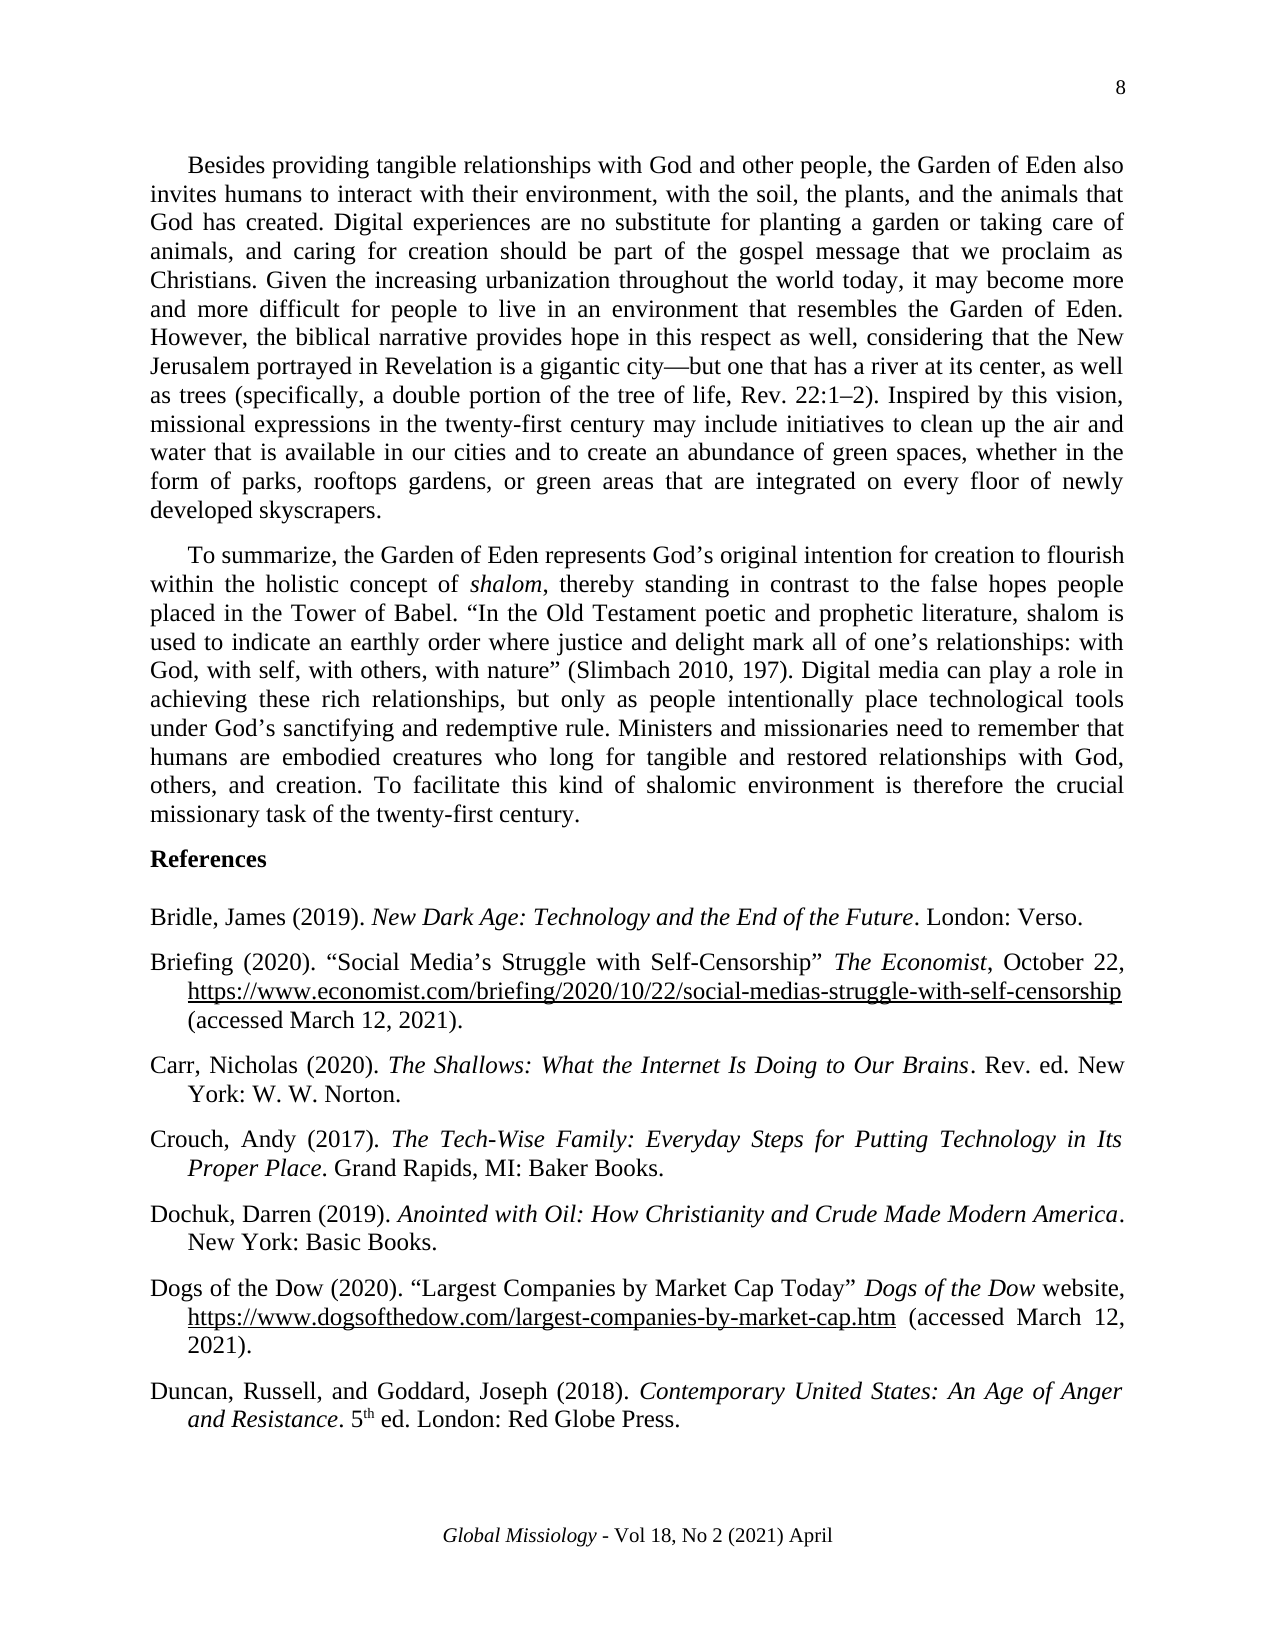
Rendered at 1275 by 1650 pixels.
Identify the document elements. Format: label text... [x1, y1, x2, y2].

text Bridle, James (2019). New Dark Age: Technology and the End of the Future. London: Verso. [150, 902, 1125, 931]
text Briefing (2020). “Social Media’s Struggle with Self-Censorship” The Economist, October 22, https://www.economist.com/briefing/2020/10/22/social-medias-struggle-with-self-censorship (accessed March 12, 2021). [150, 947, 1125, 1034]
text Dogs of the Dow (2020). “Largest Companies by Market Cap Today” Dogs of the Dow website, https://www.dogsofthedow.com/largest-companies-by-market-cap.htm (accessed March 12, 2021). [150, 1273, 1125, 1359]
text References [150, 844, 1125, 873]
text Carr, Nicholas (2020). The Shallows: What the Internet Is Doing to Our Brains. Rev. ed. New York: W. W. Norton. [150, 1050, 1125, 1108]
text Crouch, Andy (2017). The Tech-Wise Family: Everyday Steps for Putting Technology in Its Proper Place. Grand Rapids, MI: Baker Books. [150, 1124, 1125, 1182]
text To summarize, the Garden of Eden represents God’s original intention for creation to flourish within the holistic concept of shalom, thereby standing in contrast to the false hopes people placed in the Tower of Babel. “In the Old Testament poetic and prophetic literature, shalom is used to indicate an earthly order where justice and delight mark all of one’s relationships: with God, with self, with others, with nature” (Slimbach 2010, 197). Digital media can play a role in achieving these rich relationships, but only as people intentionally place technological tools under God’s sanctifying and redemptive rule. Ministers and missionaries need to remember that humans are embodied creatures who long for tangible and restored relationships with God, others, and creation. To facilitate this kind of shalomic environment is therefore the crucial missionary task of the twenty-first century. [150, 540, 1125, 828]
text Duncan, Russell, and Goddard, Joseph (2018). Contemporary United States: An Age of Anger and Resistance. 5th ed. London: Red Globe Press. [150, 1376, 1125, 1433]
text Dochuk, Darren (2019). Anointed with Oil: How Christianity and Crude Made Modern America. New York: Basic Books. [150, 1199, 1125, 1256]
text Besides providing tangible relationships with God and other people, the Garden of Eden also invites humans to interact with their environment, with the soil, the plants, and the animals that God has created. Digital experiences are no substitute for planting a garden or taking care of animals, and caring for creation should be part of the gospel message that we proclaim as Christians. Given the increasing urbanization throughout the world today, it may become more and more difficult for people to live in an environment that resembles the Garden of Eden. However, the biblical narrative provides hope in this respect as well, considering that the New Jerusalem portrayed in Revelation is a gigantic city—but one that has a river at its center, as well as trees (specifically, a double portion of the tree of life, Rev. 22:1–2). Inspired by this vision, missional expressions in the twenty-first century may include initiatives to clean up the air and water that is available in our cities and to create an abundance of green spaces, whether in the form of parks, rooftops gardens, or green areas that are integrated on every floor of newly developed skyscrapers. [150, 150, 1125, 524]
